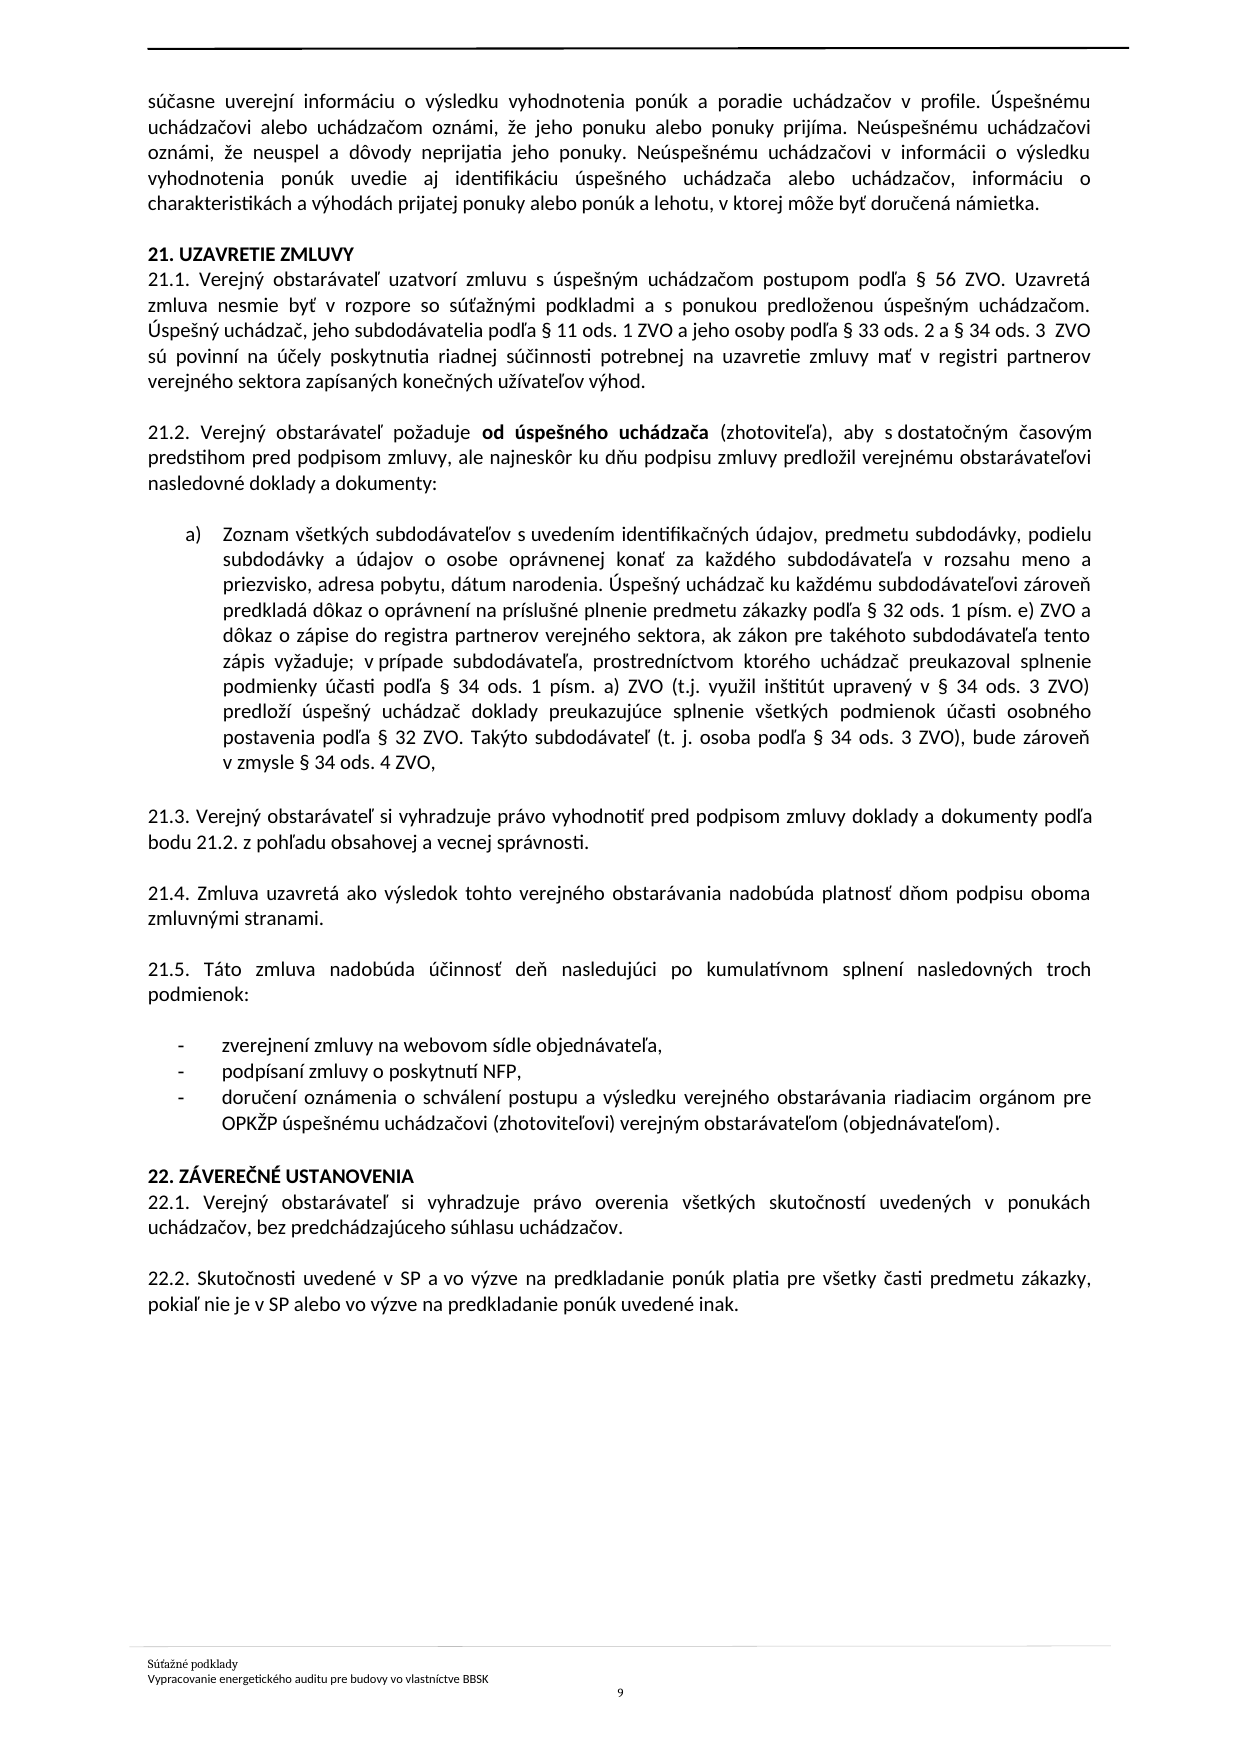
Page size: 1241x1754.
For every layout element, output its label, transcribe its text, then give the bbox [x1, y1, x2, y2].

text 21. UZAVRETIE ZMLUVY [148, 241, 1092, 267]
text 21.3. Verejný obstarávateľ si vyhradzuje právo vyhodnotiť pred podpisom zmluvy doklady a dokumenty podľa bodu 21.2. z pohľadu obsahovej a vecnej správnosti. [148, 804, 1092, 854]
list doručení oznámenia o schválení postupu a výsledku verejného obstarávania riadiacim orgánom pre OPKŽP úspešnému uchádzačovi (zhotoviteľovi) verejným obstarávateľom (objednávateľom). [177, 1084, 1092, 1135]
text 22.1. Verejný obstarávateľ si vyhradzuje právo overenia všetkých skutočností uvedených v ponukách uchádzačov, bez predchádzajúceho súhlasu uchádzačov. [148, 1189, 1092, 1240]
list podpísaní zmluvy o poskytnutí NFP, [177, 1058, 1092, 1084]
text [148, 89, 1092, 216]
text 22.2. Skutočnosti uvedené v SP a vo výzve na predkladanie ponúk platia pre všetky časti predmetu zákazky, pokiaľ nie je v SP alebo vo výzve na predkladanie ponúk uvedené inak. [148, 1265, 1092, 1316]
list zverejnení zmluvy na webovom sídle objednávateľa, [177, 1032, 1092, 1058]
text 21.5. Táto zmluva nadobúda účinnosť deň nasledujúci po kumulatívnom splnení nasledovných troch podmienok: [148, 956, 1092, 1007]
text 22. ZÁVEREČNÉ USTANOVENIA [148, 1164, 1092, 1189]
text 21.2. Verejný obstarávateľ požaduje od úspešného uchádzača (zhotoviteľa), aby s dostatočným časovým predstihom pred podpisom zmluvy, ale najneskôr ku dňu podpisu zmluvy predložil verejnému obstarávateľovi nasledovné doklady a dokumenty: [148, 419, 1092, 495]
list Zoznam všetkých subdodávateľov s uvedením identifikačných údajov, predmetu subdodávky, podielu subdodávky a údajov o osobe oprávnenej konať za každého subdodávateľa v rozsahu meno a priezvisko, adresa pobytu, dátum narodenia. Úspešný uchádzač ku každému subdodávateľovi zároveň predkladá dôkaz o oprávnení na príslušné plnenie predmetu zákazky podľa § 32 ods. 1 písm. e) ZVO a dôkaz o zápise do registra partnerov verejného sektora, ak zákon pre takéhoto subdodávateľa tento zápis vyžaduje; v prípade subdodávateľa, prostredníctvom ktorého uchádzač preukazoval splnenie podmienky účasti podľa § 34 ods. 1 písm. a) ZVO (t.j. využil inštitút upravený v § 34 ods. 3 ZVO) predloží úspešný uchádzač doklady preukazujúce splnenie všetkých podmienok účasti osobného postavenia podľa § 32 ZVO. Takýto subdodávateľ (t. j. osoba podľa § 34 ods. 3 ZVO), bude zároveň v zmysle § 34 ods. 4 ZVO, [185, 521, 1092, 775]
text 21.1. Verejný obstarávateľ uzatvorí zmluvu s úspešným uchádzačom postupom podľa § 56 ZVO. Uzavretá zmluva nesmie byť v rozpore so súťažnými podkladmi a s ponukou predloženou úspešným uchádzačom. Úspešný uchádzač, jeho subdodávatelia podľa § 11 ods. 1 ZVO a jeho osoby podľa § 33 ods. 2 a § 34 ods. 3 ZVO sú povinní na účely poskytnutia riadnej súčinnosti potrebnej na uzavretie zmluvy mať v registri partnerov verejného sektora zapísaných konečných užívateľov výhod. [148, 267, 1092, 394]
text 21.4. Zmluva uzavretá ako výsledok tohto verejného obstarávania nadobúda platnosť dňom podpisu oboma zmluvnými stranami. [148, 880, 1092, 931]
